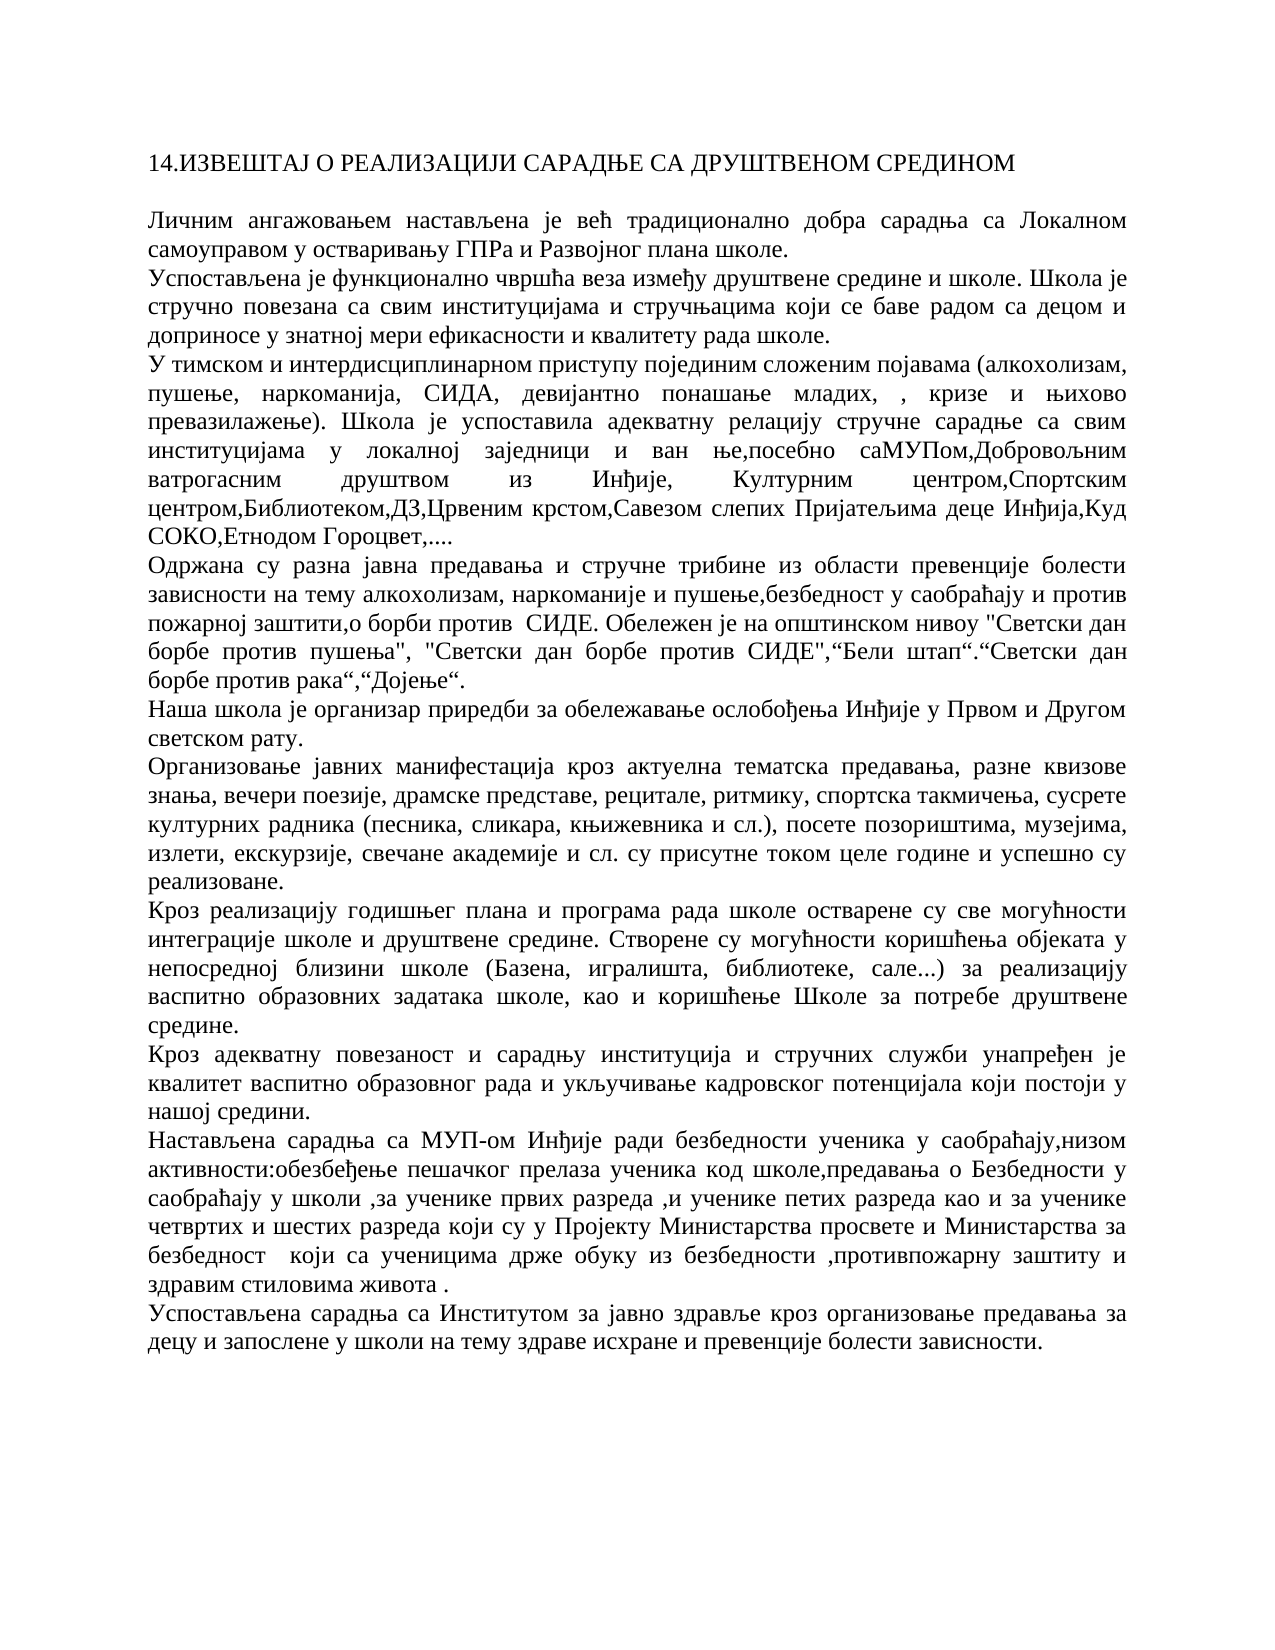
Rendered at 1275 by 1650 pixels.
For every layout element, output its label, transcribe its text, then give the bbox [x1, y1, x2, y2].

text Наша школа је организар приредби за обележавање ослобођења Инђије у Првом и Другом светском рату. [148, 694, 1127, 751]
text 14.ИЗВЕШТАЈ О РЕАЛИЗАЦИЈИ САРАДЊЕ СА ДРУШТВЕНОМ СРЕДИНОМ [148, 148, 1127, 176]
text Личним ангажовањем настављена је већ традиционално добра сарадња са Локалном самоуправом у остваривању ГПРа и Развојног плана школе. [148, 205, 1127, 263]
text Настављена сарадња са МУП-ом Инђије ради безбедности ученика у саобраћају,низом активности:обезбеђење пешачког прелаза ученика код школе,предавања о Безбедности у саобраћају у школи ,за ученике првих разреда ,и ученике петих разреда као и за ученике четвртих и шестих разреда који су у Пројекту Министарства просвете и Министарства за безбедност који са ученицима држе обуку из безбедности ,противпожарну заштиту и здравим стиловима живота . [148, 1125, 1127, 1298]
text У тимском и интердисциплинарном приступу појединим сложеним појавама (алкохолизам, пушење, наркоманија, СИДА, девијантно понашање младих, , кризе и њихово превазилажење). Школа је успоставила адекватну релацију стручне сарадње са свим институцијама у локалној заједници и ван ње,посебно саМУПом,Добровољним ватрогасним друштвом из Инђије, Културним центром,Спортским центром,Библиотеком,ДЗ,Црвеним крстом,Савезом слепих Пријатељима деце Инђија,Куд СОКО,Етнодом Гороцвет,.... [148, 349, 1127, 550]
text Организовање јавних манифестација кроз актуелна тематска предавања, разне квизове знања, вечери поезије, драмске представе, рецитале, ритмику, спортска такмичења, сусрете културних радника (песника, сликара, књижевника и сл.), посете позориштима, музејима, излети, екскурзије, свечане академије и сл. су присутне током целе године и успешно су реализоване. [148, 751, 1127, 895]
text Успостављена је функционално чвршћа веза између друштвене средине и школе. Школа је стручно повезана са свим институцијама и стручњацима који се баве радом са децом и доприносе у знатној мери ефикасности и квалитету рада школе. [148, 263, 1127, 349]
text Кроз реализацију годишњег плана и програма рада школе остварене су све могућности интеграције школе и друштвене средине. Створене су могућности коришћења објеката у непосредној близини школе (Базена, игралишта, библиотеке, сале...) за реализацију васпитно образовних задатака школе, као и коришћење Школе за потребе друштвене средине. [148, 895, 1127, 1039]
text Успостављена сарадња са Институтом за јавно здравље кроз организовање предавања за децу и запослене у школи на тему здраве исхране и превенције болести зависности. [148, 1298, 1127, 1355]
text Кроз адекватну повезаност и сарадњу институција и стручних служби унапређен је квалитет васпитно образовног рада и укључивање кадровског потенцијала који постоји у нашој средини. [148, 1039, 1127, 1125]
text Одржана су разна јавна предавања и стручне трибине из области превенције болести зависности на тему алкохолизам, наркоманије и пушење,безбедност у саобраћају и против пожарној заштити,о борби против СИДЕ. Обележен је на општинском нивоу "Светски дан борбе против пушења", "Светски дан борбе против СИДЕ",“Бели штап“.“Светски дан борбе против рака“,“Дојење“. [148, 550, 1127, 694]
